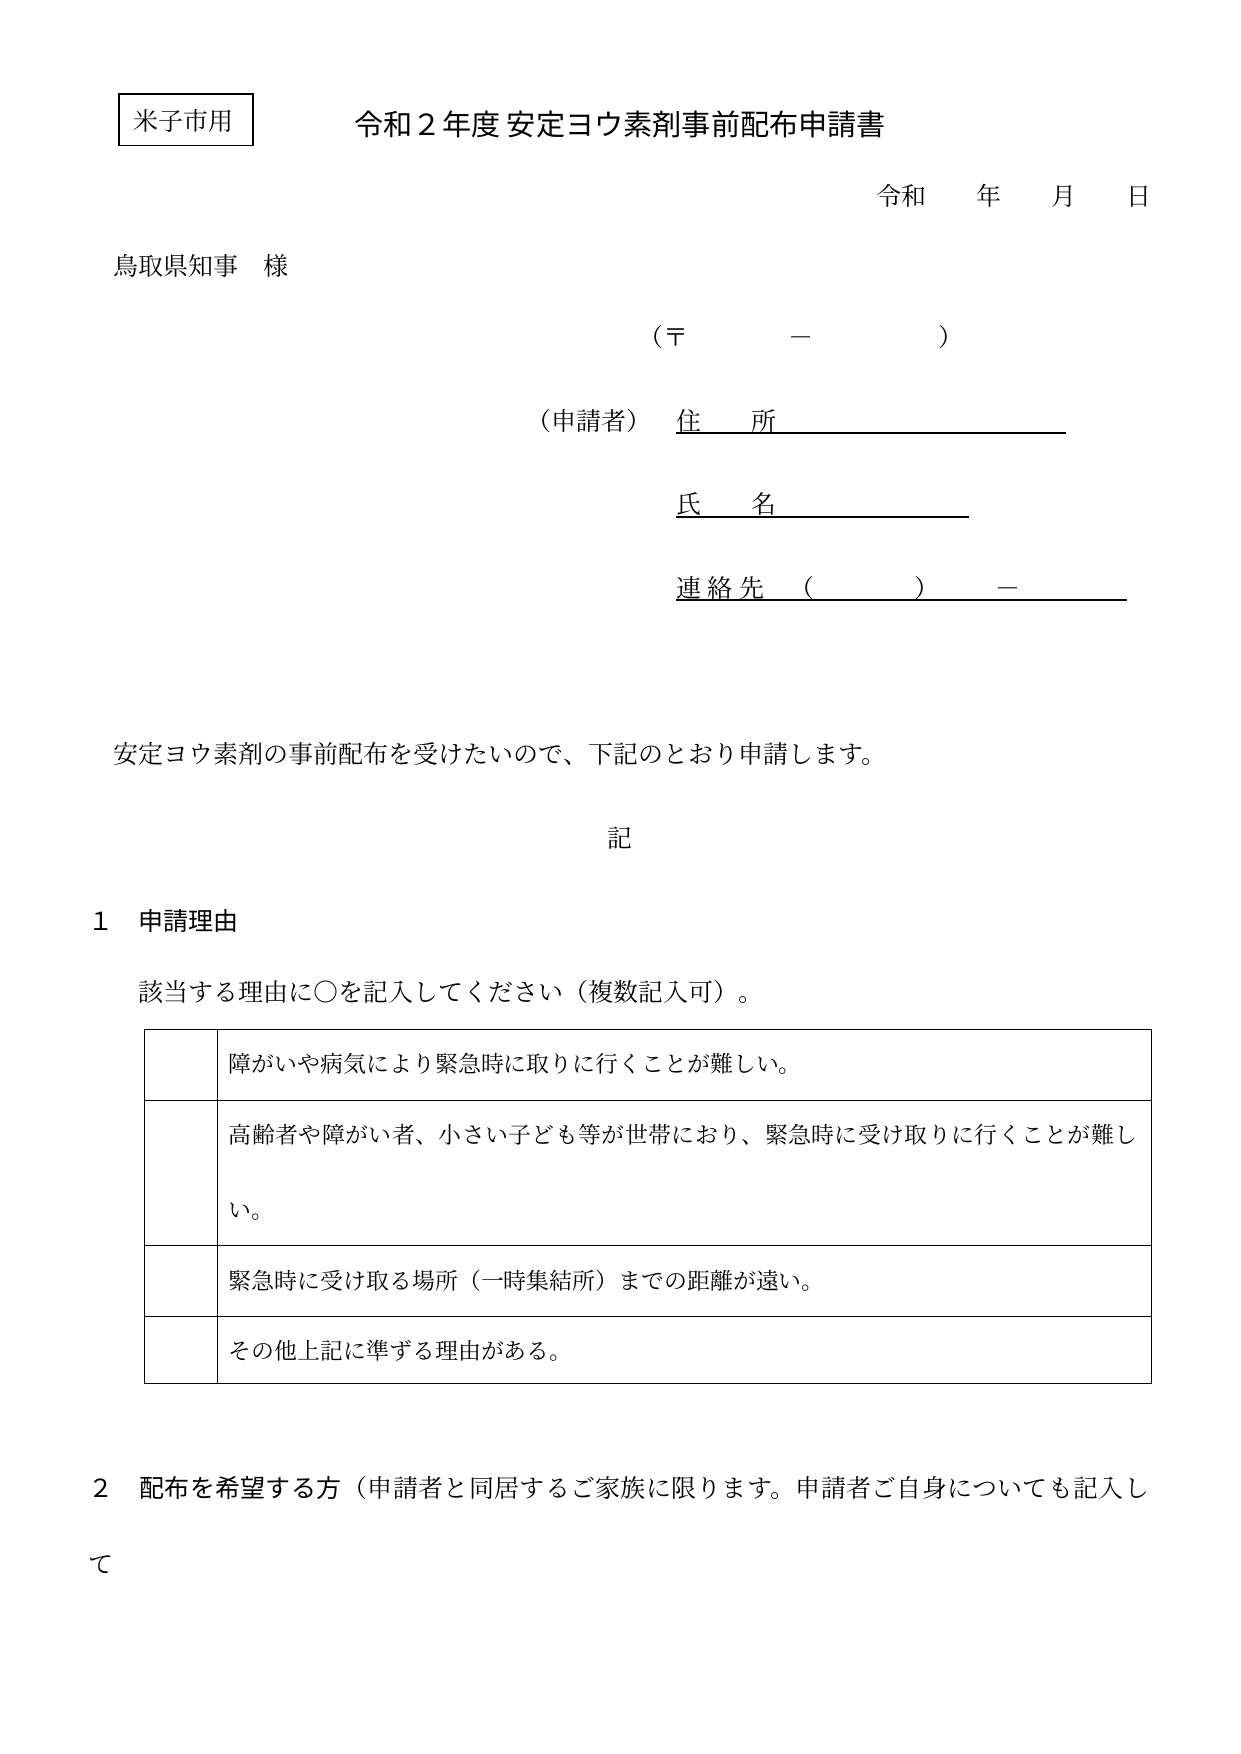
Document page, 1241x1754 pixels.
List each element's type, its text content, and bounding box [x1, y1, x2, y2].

text （〒 － ） [89, 303, 1152, 369]
text 記 [89, 803, 1152, 869]
table_header 障がいや病気により緊急時に取りに行くことが難しい。 [218, 1030, 1151, 1099]
table_cell その他上記に準ずる理由がある。 [218, 1317, 1151, 1382]
text 令和２年度 安定ヨウ素剤事前配布申請書 [89, 89, 1152, 155]
text 該当する理由に○を記入してください（複数記入可）。 [89, 958, 1152, 1024]
table_cell 緊急時に受け取る場所（一時集結所）までの距離が遠い。 [218, 1246, 1151, 1316]
text 安定ヨウ素剤の事前配布を受けたいので、下記のとおり申請します。 [89, 720, 1152, 786]
table_cell 高齢者や障がい者、小さい子ども等が世帯におり、緊急時に受け取りに行くことが難しい。 [218, 1101, 1151, 1245]
table_header [145, 1030, 217, 1099]
text （申請者） 住 所 [89, 387, 1152, 452]
text 氏 名 [89, 470, 1152, 536]
table_cell [145, 1246, 217, 1316]
text １ 申請理由 [89, 887, 1152, 953]
text 令和 年 月 日 [89, 161, 1152, 227]
table_cell [145, 1101, 217, 1245]
text 鳥取県知事 様 [89, 232, 1152, 298]
text ２ 配布を希望する方（申請者と同居するご家族に限ります。申請者ご自身についても記入して [89, 1454, 1152, 1595]
text 連 絡 先 （ ） － [89, 554, 1152, 619]
table_cell [145, 1317, 217, 1382]
